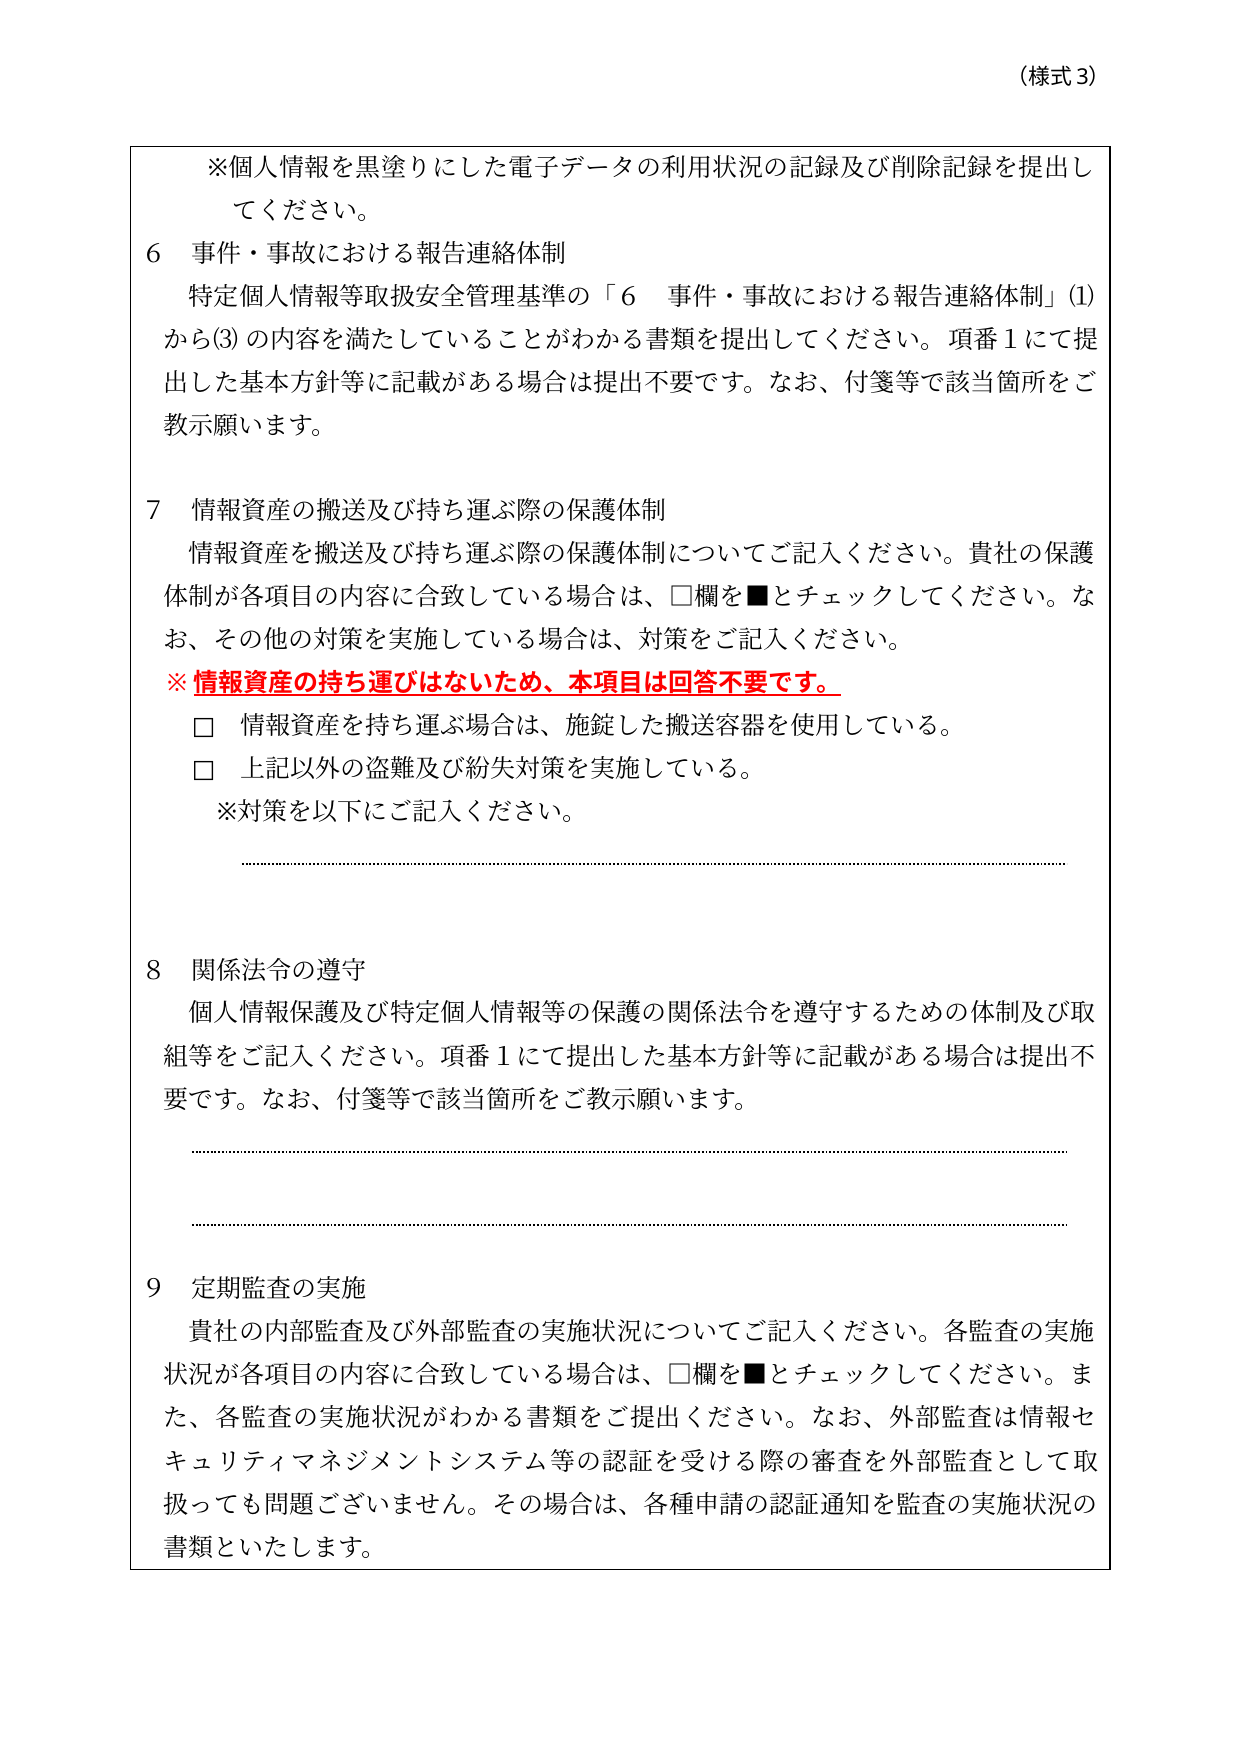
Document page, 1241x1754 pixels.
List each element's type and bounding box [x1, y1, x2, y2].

table_cell [131, 147, 1109, 1568]
